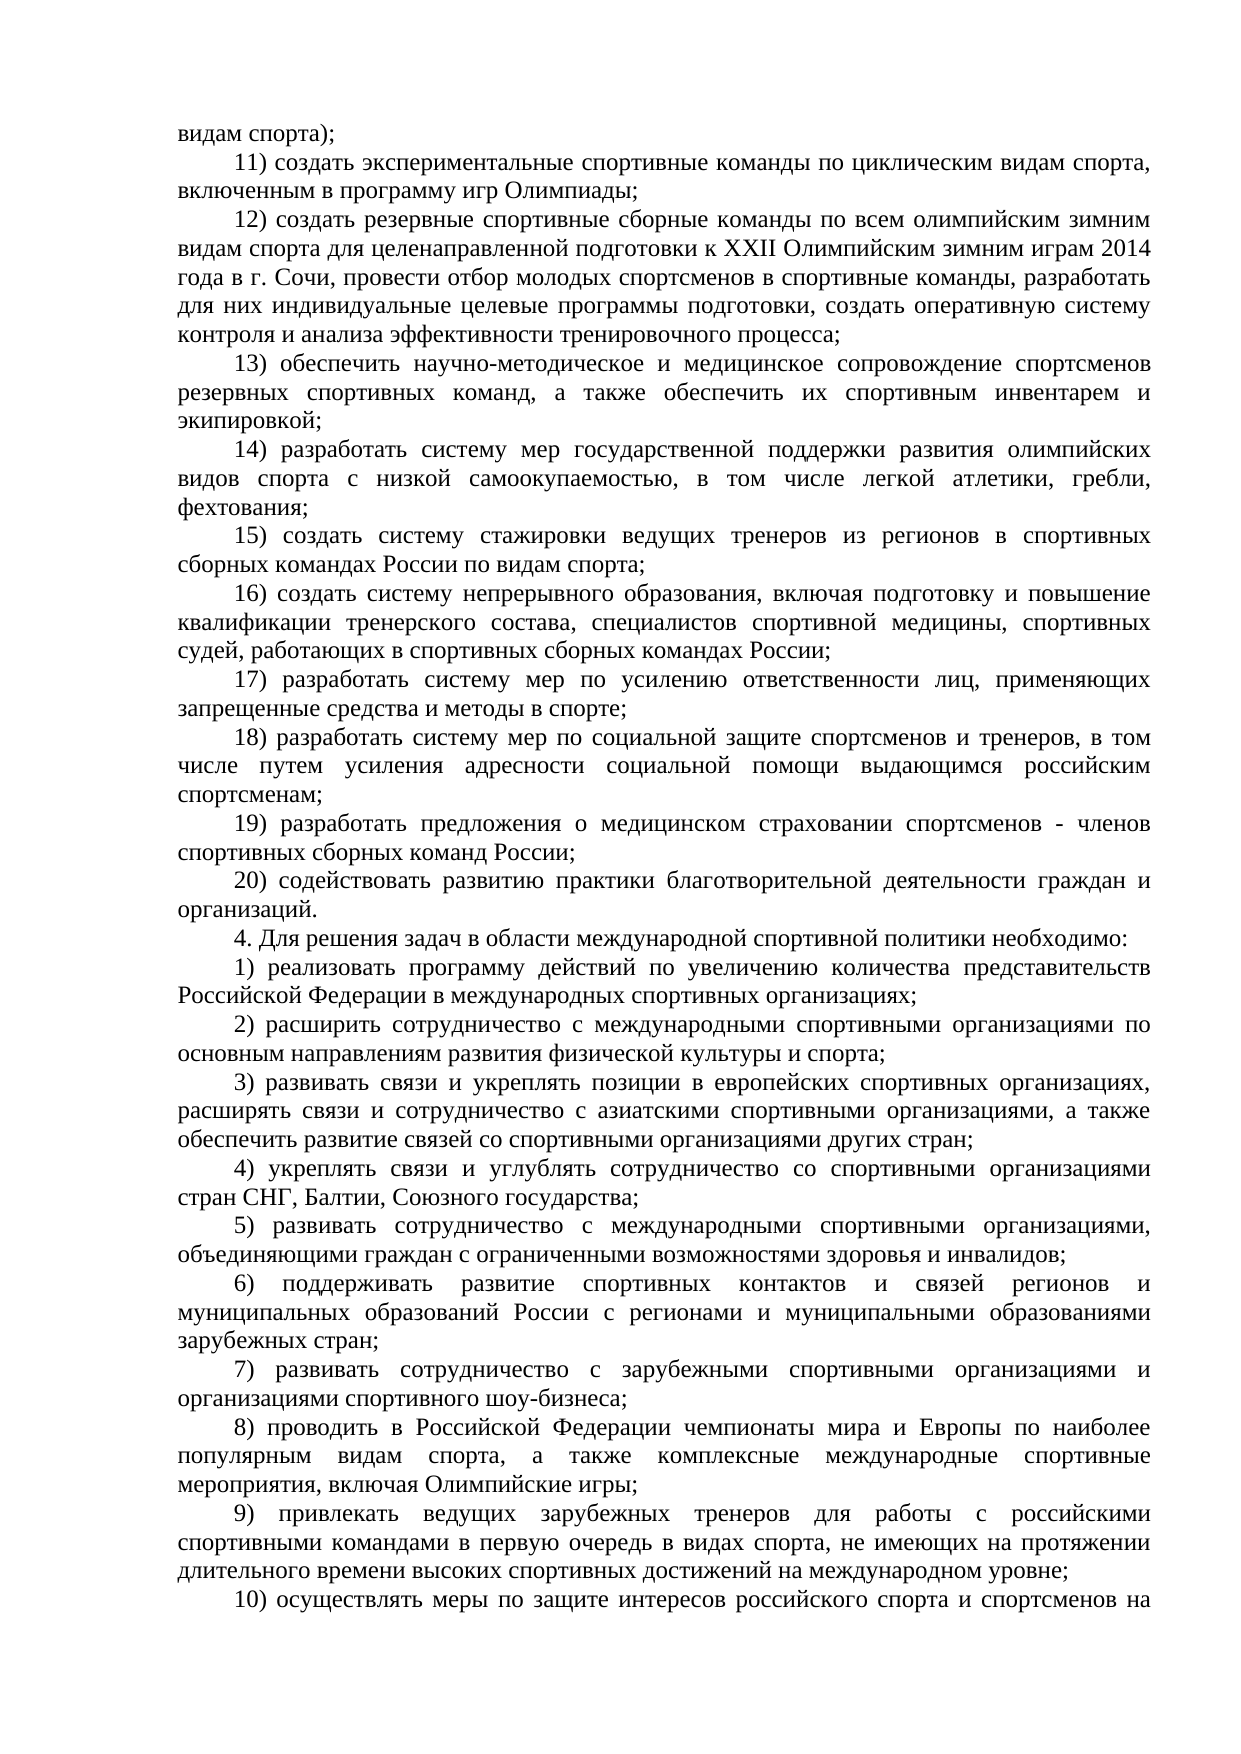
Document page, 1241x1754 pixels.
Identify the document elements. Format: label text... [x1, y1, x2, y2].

text 12) создать резервные спортивные сборные команды по всем олимпийским зимним видам спорта для целенаправленной подготовки к XXII Олимпийским зимним играм 2014 года в г. Сочи, провести отбор молодых спортсменов в спортивные команды, разработать для них индивидуальные целевые программы подготовки, создать оперативную систему контроля и анализа эффективности тренировочного процесса; [177, 204, 1152, 348]
text 2) расширить сотрудничество с международными спортивными организациями по основным направлениям развития физической культуры и спорта; [177, 1009, 1152, 1067]
text 11) создать экспериментальные спортивные команды по циклическим видам спорта, включенным в программу игр Олимпиады; [177, 147, 1152, 204]
text 7) развивать сотрудничество с зарубежными спортивными организациями и организациями спортивного шоу-бизнеса; [177, 1354, 1152, 1412]
text 8) проводить в Российской Федерации чемпионаты мира и Европы по наиболее популярным видам спорта, а также комплексные международные спортивные мероприятия, включая Олимпийские игры; [177, 1412, 1152, 1498]
text 13) обеспечить научно-методическое и медицинское сопровождение спортсменов резервных спортивных команд, а также обеспечить их спортивным инвентарем и экипировкой; [177, 348, 1152, 434]
text 1) реализовать программу действий по увеличению количества представительств Российской Федерации в международных спортивных организациях; [177, 952, 1152, 1009]
text 17) разработать систему мер по усилению ответственности лиц, применяющих запрещенные средства и методы в спорте; [177, 664, 1152, 722]
text 15) создать систему стажировки ведущих тренеров из регионов в спортивных сборных командах России по видам спорта; [177, 521, 1152, 578]
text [177, 118, 1152, 147]
text 9) привлекать ведущих зарубежных тренеров для работы с российскими спортивными командами в первую очередь в видах спорта, не имеющих на протяжении длительного времени высоких спортивных достижений на международном уровне; [177, 1498, 1152, 1584]
text 18) разработать систему мер по социальной защите спортсменов и тренеров, в том числе путем усиления адресности социальной помощи выдающимся российским спортсменам; [177, 722, 1152, 808]
text 20) содействовать развитию практики благотворительной деятельности граждан и организаций. [177, 866, 1152, 923]
text 16) создать систему непрерывного образования, включая подготовку и повышение квалификации тренерского состава, специалистов спортивной медицины, спортивных судей, работающих в спортивных сборных командах России; [177, 578, 1152, 664]
text 5) развивать сотрудничество с международными спортивными организациями, объединяющими граждан с ограниченными возможностями здоровья и инвалидов; [177, 1211, 1152, 1268]
text 3) развивать связи и укреплять позиции в европейских спортивных организациях, расширять связи и сотрудничество с азиатскими спортивными организациями, а также обеспечить развитие связей со спортивными организациями других стран; [177, 1067, 1152, 1153]
text 4. Для решения задач в области международной спортивной политики необходимо: [177, 923, 1152, 952]
text 4) укреплять связи и углублять сотрудничество со спортивными организациями стран СНГ, Балтии, Союзного государства; [177, 1153, 1152, 1211]
text 6) поддерживать развитие спортивных контактов и связей регионов и муниципальных образований России с регионами и муниципальными образованиями зарубежных стран; [177, 1268, 1152, 1354]
text 14) разработать систему мер государственной поддержки развития олимпийских видов спорта с низкой самоокупаемостью, в том числе легкой атлетики, гребли, фехтования; [177, 434, 1152, 521]
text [177, 1584, 1152, 1613]
text 19) разработать предложения о медицинском страховании спортсменов - членов спортивных сборных команд России; [177, 808, 1152, 866]
